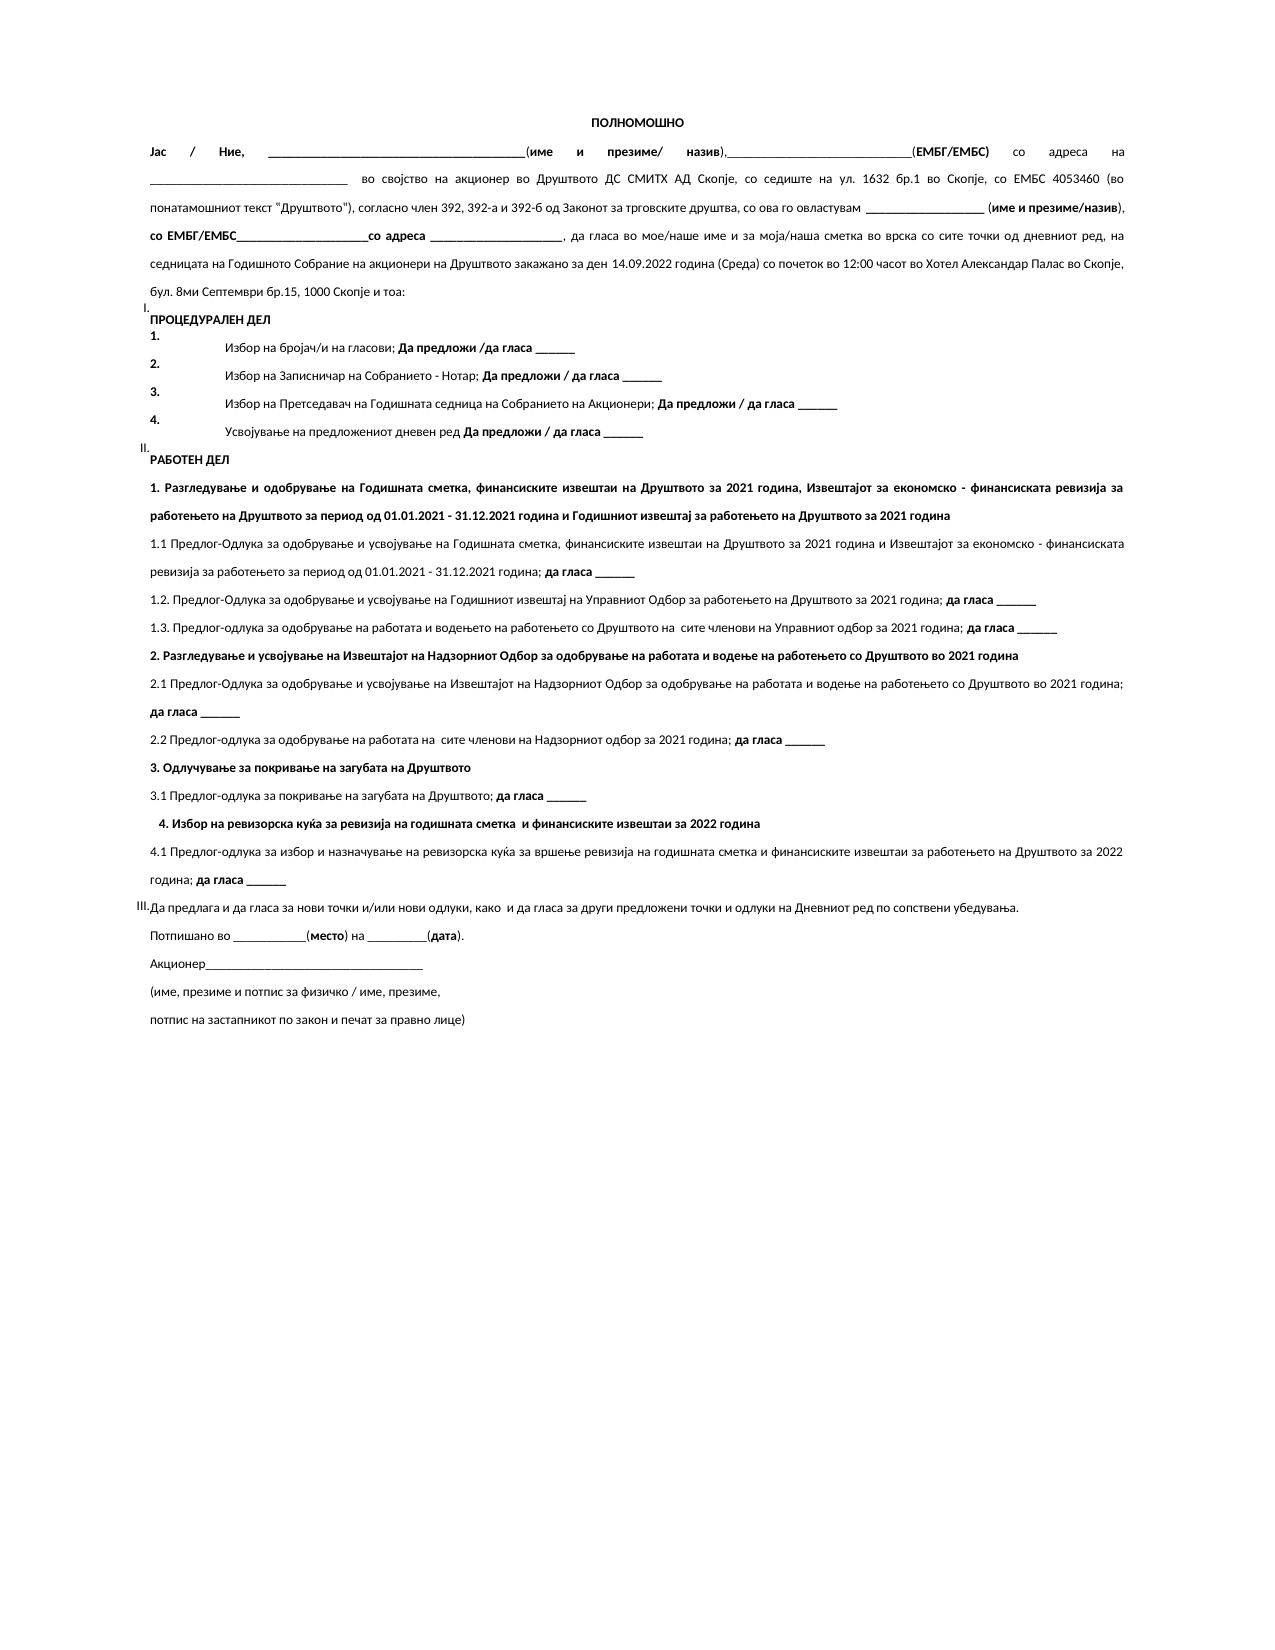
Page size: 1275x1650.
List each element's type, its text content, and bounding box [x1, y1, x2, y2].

text потпис на застапникот по закон и печат за правно лице) [150, 1000, 1125, 1028]
text 3. Одлучување за покривање на загубата на Друштвото [150, 748, 1125, 776]
list РАБОТЕН ДЕЛ [150, 439, 1125, 467]
text 2. Разгледување и усвојување на Извештајот на Надзорниот Одбор за одобрување на работата и водење на работењето со Друштвото во 2021 година [150, 636, 1125, 663]
text 2.1 Предлог-Одлука за одобрување и усвојување на Извештајот на Надзорниот Одбор за одобрување на работата и водење на работењето со Друштвото во 2021 година; да гласа ______ [150, 663, 1125, 719]
text 1.1 Предлог-Одлука за одобрување и усвојување на Годишната сметка, финансиските извештаи на Друштвото за 2021 година и Извештајот за економско - финансиската ревизија за работењето за период од 01.01.2021 - 31.12.2021 година; да гласа ______ [150, 523, 1125, 579]
text Потпишано во ___________(место) на _________(дата). [150, 916, 1125, 944]
text (име, презиме и потпис за физичко / име, презиме, [150, 972, 1125, 1000]
list Избор на Записничар на Собранието - Нотар; Да предложи / да гласа ______ [150, 355, 1125, 383]
text ПОЛНОМОШНО [150, 103, 1125, 131]
text Акционер_________________________________ [150, 944, 1125, 972]
text 2.2 Предлог-одлука за одобрување на работата на сите членови на Надзорниот одбор за 2021 година; да гласа ______ [150, 719, 1125, 748]
list ПРОЦЕДУРАЛЕН ДЕЛ [150, 299, 1125, 327]
list Усвојување на предложениот дневен ред Да предложи / да гласа ______ [150, 411, 1125, 439]
text 3.1 Предлог-одлука за покривање на загубата на Друштвото; да гласа ______ [150, 776, 1125, 804]
list Да предлага и да гласа за нови точки и/или нови одлуки, како и да гласа за други предложени точки и одлуки на Дневниот ред по сопствени убедувања. [150, 888, 1125, 916]
text 4. Избор на ревизорска куќа за ревизија на годишната сметка и финансиските извештаи за 2022 година [150, 804, 1125, 832]
text Јас / Ние, _______________________________________(име и презиме/ назив),____________________________(ЕМБГ/ЕМБС) со адреса на ______________________________ во својство на акционер во Друштвото ДС СМИТХ АД Скопје, со седиште на ул. 1632 бр.1 во Скопје, со ЕМБС 4053460 (во понатамошниот текст ‟Друштвото‟), согласно член 392, 392-а и 392-б од Законот за трговските друштва, со ова го овластувам __________________ (име и презиме/назив), со ЕМБГ/ЕМБС____________________со адреса ____________________, да гласа во мое/наше име и за моја/наша сметка во врска со сите точки од дневниот ред, на седницата на Годишното Собрание на акционери на Друштвото закажано за ден 14.09.2022 година (Среда) со почеток во 12:00 часот во Хотел Александар Палас во Скопје, бул. 8ми Септември бр.15, 1000 Скопје и тоа: [150, 131, 1125, 299]
list Избор на Претседавач на Годишната седница на Собранието на Акционери; Да предложи / да гласа ______ [150, 383, 1125, 411]
text 1.2. Предлог-Одлука за одобрување и усвојување на Годишниот извештај на Управниот Одбор за работењето на Друштвото за 2021 година; да гласа ______ [150, 579, 1125, 607]
list Избор на бројач/и на гласови; Да предложи /да гласа ______ [150, 327, 1125, 355]
text 1. Разгледување и одобрување на Годишната сметка, финансиските извештаи на Друштвото за 2021 година, Извештајот за економско - финансиската ревизија за работењето на Друштвото за период од 01.01.2021 - 31.12.2021 година и Годишниот извештај за работењето на Друштвото за 2021 година [150, 467, 1125, 523]
text 1.3. Предлог-одлука за одобрување на работата и водењето на работењето со Друштвото на сите членови на Управниот одбор за 2021 година; да гласа ______ [150, 607, 1125, 636]
text 4.1 Предлог-одлука за избор и назначување на ревизорска куќа за вршење ревизија на годишната сметка и финансиските извештаи за работењето на Друштвото за 2022 година; да гласа ______ [150, 832, 1125, 888]
